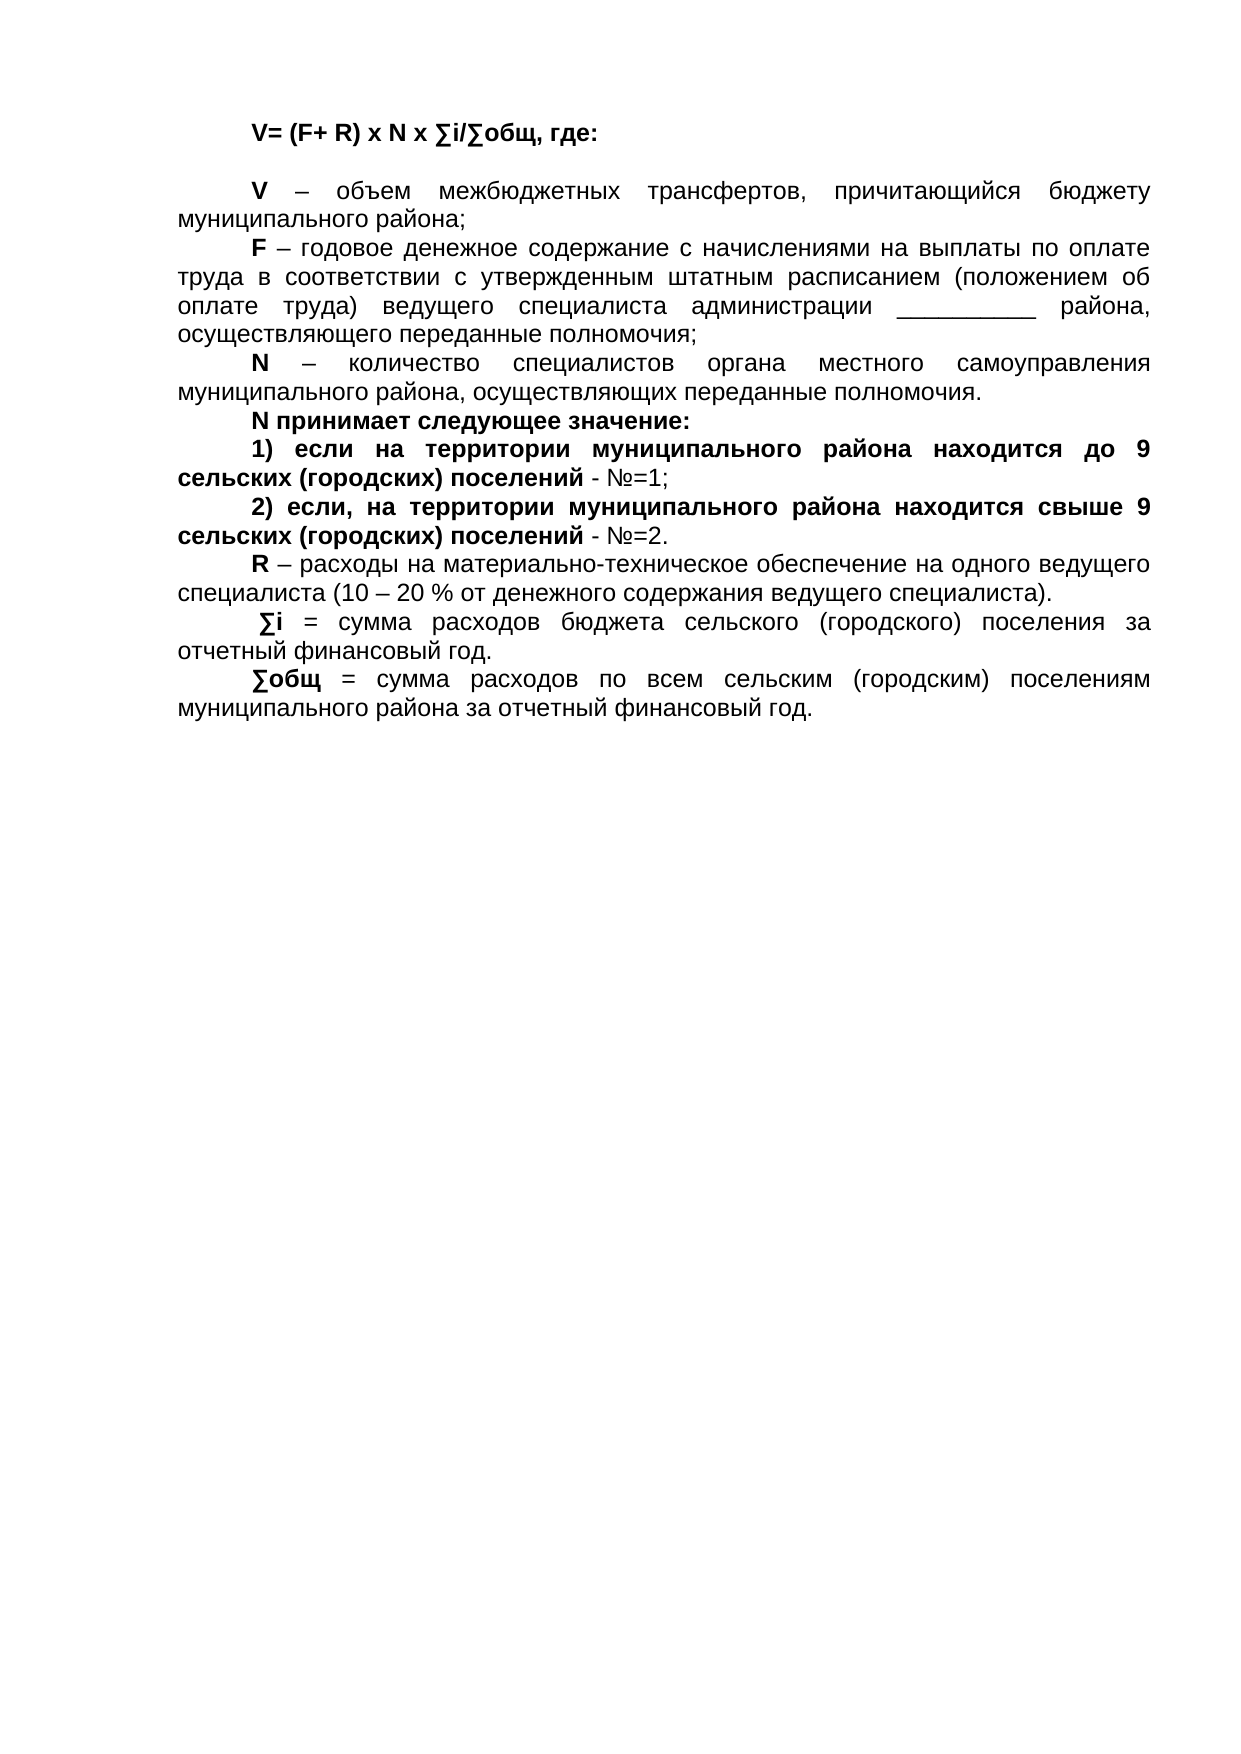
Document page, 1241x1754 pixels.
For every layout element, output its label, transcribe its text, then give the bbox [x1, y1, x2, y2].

text N – количество специалистов органа местного самоуправления муниципального района, осуществляющих переданные полномочия. [177, 348, 1152, 406]
text 2) если, на территории муниципального района находится свыше 9 сельских (городских) поселений - №=2. [177, 492, 1152, 549]
text N принимает следующее значение: [177, 406, 1152, 434]
text ∑i = сумма расходов бюджета сельского (городского) поселения за отчетный финансовый год. [177, 607, 1152, 664]
text V – объем межбюджетных трансфертов, причитающийся бюджету муниципального района; [177, 176, 1152, 233]
text ∑общ = сумма расходов по всем сельским (городским) поселениям муниципального района за отчетный финансовый год. [177, 664, 1152, 722]
text 1) если на территории муниципального района находится до 9 сельских (городских) поселений - №=1; [177, 434, 1152, 492]
text F – годовое денежное содержание с начислениями на выплаты по оплате труда в соответствии с утвержденным штатным расписанием (положением об оплате труда) ведущего специалиста администрации __________ района, осуществляющего переданные полномочия; [177, 233, 1152, 348]
text R – расходы на материально-техническое обеспечение на одного ведущего специалиста (10 – 20 % от денежного содержания ведущего специалиста). [177, 549, 1152, 607]
text V= (F+ R) х N х ∑i/∑общ, где: [177, 118, 1152, 147]
